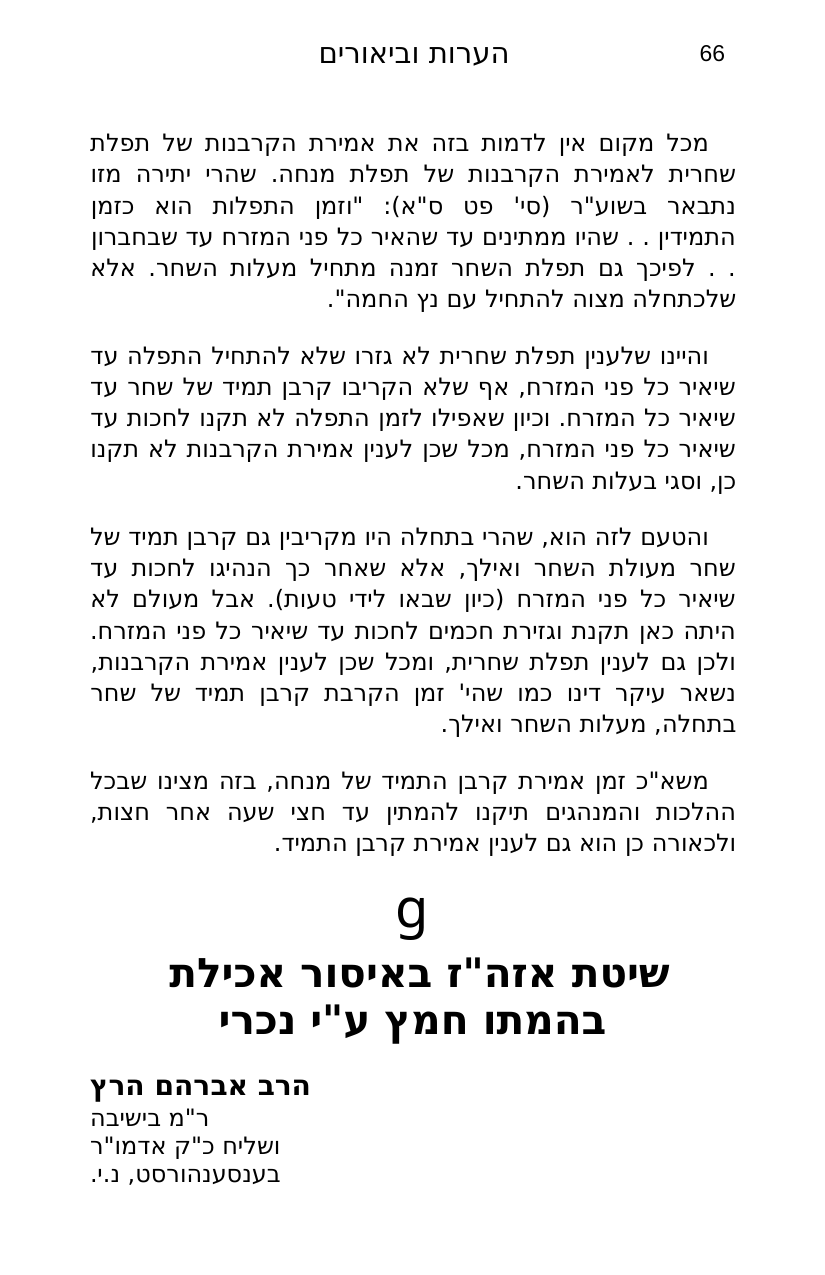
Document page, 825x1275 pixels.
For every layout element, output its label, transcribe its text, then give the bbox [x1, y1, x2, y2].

text משא"כ זמן אמירת קרבן התמיד של מנחה, בזה מצינו שבכל ההלכות והמנהגים תיקנו להמתין עד חצי שעה אחר חצות, ולכאורה כן הוא גם לענין אמירת קרבן התמיד. [90, 763, 736, 857]
text הרב אברהם הרץ [90, 1069, 735, 1102]
text שיטת אזה"ז באיסור אכילת בהמתו חמץ ע"י נכרי [90, 949, 735, 1044]
text והיינו שלענין תפלת שחרית לא גזרו שלא להתחיל התפלה עד שיאיר כל פני המזרח, אף שלא הקריבו קרבן תמיד של שחר עד שיאיר כל המזרח. וכיון שאפילו לזמן התפלה לא תקנו לחכות עד שיאיר כל פני המזרח, מכל שכן לענין אמירת הקרבנות לא תקנו כן, וסגי בעלות השחר. [90, 338, 736, 495]
text והטעם לזה הוא, שהרי בתחלה היו מקריבין גם קרבן תמיד של שחר מעולת השחר ואילך, אלא שאחר כך הנהיגו לחכות עד שיאיר כל פני המזרח (כיון שבאו לידי טעות). אבל מעולם לא היתה כאן תקנת וגזירת חכמים לחכות עד שיאיר כל פני המזרח. ולכן גם לענין תפלת שחרית, ומכל שכן לענין אמירת הקרבנות, נשאר עיקר דינו כמו שהי' זמן הקרבת קרבן תמיד של שחר בתחלה, מעלות השחר ואילך. [90, 520, 736, 738]
text מכל מקום אין לדמות בזה את אמירת הקרבנות של תפלת שחרית לאמירת הקרבנות של תפלת מנחה. שהרי יתירה מזו נתבאר בשוע"ר (סי' פט ס"א): "וזמן התפלות הוא כזמן התמידין . . שהיו ממתינים עד שהאיר כל פני המזרח עד שבחברון . . לפיכך גם תפלת השחר זמנה מתחיל מעלות השחר. אלא שלכתחלה מצוה להתחיל עם נץ החמה". [90, 126, 736, 313]
text g [90, 870, 735, 943]
text ר"מ בישיבה ושליח כ"ק אדמו"ר בענסענהורסט, נ.י. [90, 1104, 735, 1188]
